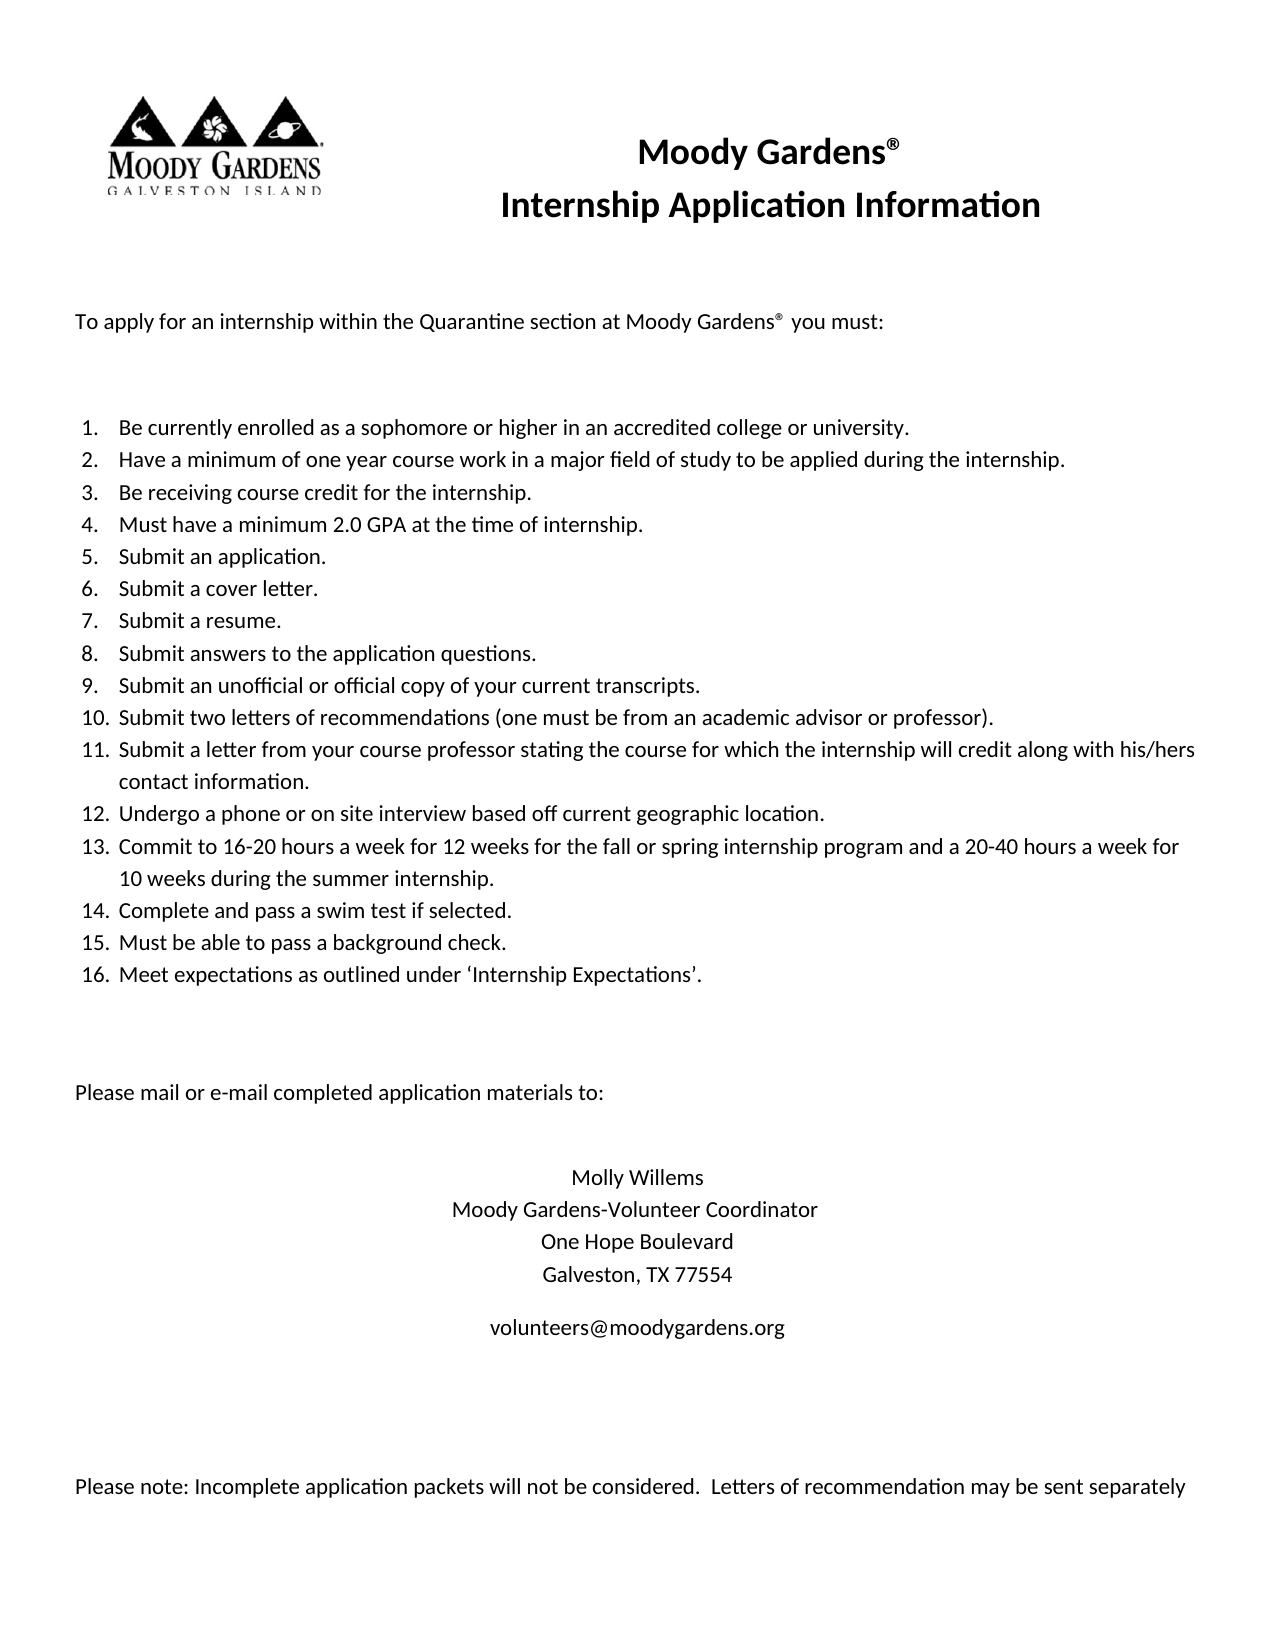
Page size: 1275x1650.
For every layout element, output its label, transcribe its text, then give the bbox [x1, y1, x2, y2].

list Must have a minimum 2.0 GPA at the time of internship. [81, 510, 1200, 538]
list Submit a resume. [81, 606, 1200, 634]
list Be currently enrolled as a sophomore or higher in an accredited college or university. [81, 413, 1200, 441]
text Moody Gardens® Internship Application Information [75, 128, 1200, 227]
picture [107, 96, 324, 194]
list Meet expectations as outlined under ‘Internship Expectations’. [81, 961, 1200, 988]
list Submit an application. [81, 542, 1200, 570]
list Complete and pass a swim test if selected. [81, 896, 1200, 924]
list Submit answers to the application questions. [81, 639, 1200, 667]
text To apply for an internship within the Quarantine section at Moody Gardens® you must: [75, 307, 1200, 335]
list Submit an unofficial or official copy of your current transcripts. [81, 671, 1200, 699]
list Have a minimum of one year course work in a major field of study to be applied during the internship. [81, 446, 1200, 473]
text volunteers@moodygardens.org [75, 1313, 1200, 1341]
list Submit a cover letter. [81, 574, 1200, 602]
list Submit two letters of recommendations (one must be from an academic advisor or professor). [81, 703, 1200, 731]
text Please note: Incomplete application packets will not be considered. Letters of recommendation may be sent separately [75, 1472, 1200, 1500]
list Must be able to pass a background check. [81, 928, 1200, 956]
list Undergo a phone or on site interview based off current geographic location. [81, 799, 1200, 828]
text Molly Willems Moody Gardens-Volunteer Coordinator One Hope Boulevard Galveston, TX 77554 [75, 1163, 1200, 1288]
list Be receiving course credit for the internship. [81, 478, 1200, 506]
text Please mail or e-mail completed application materials to: [75, 1078, 1200, 1138]
list Commit to 16-20 hours a week for 12 weeks for the fall or spring internship program and a 20-40 hours a week for 10 weeks during the summer internship. [81, 832, 1200, 892]
list Submit a letter from your course professor stating the course for which the internship will credit along with his/hers contact information. [81, 735, 1200, 795]
